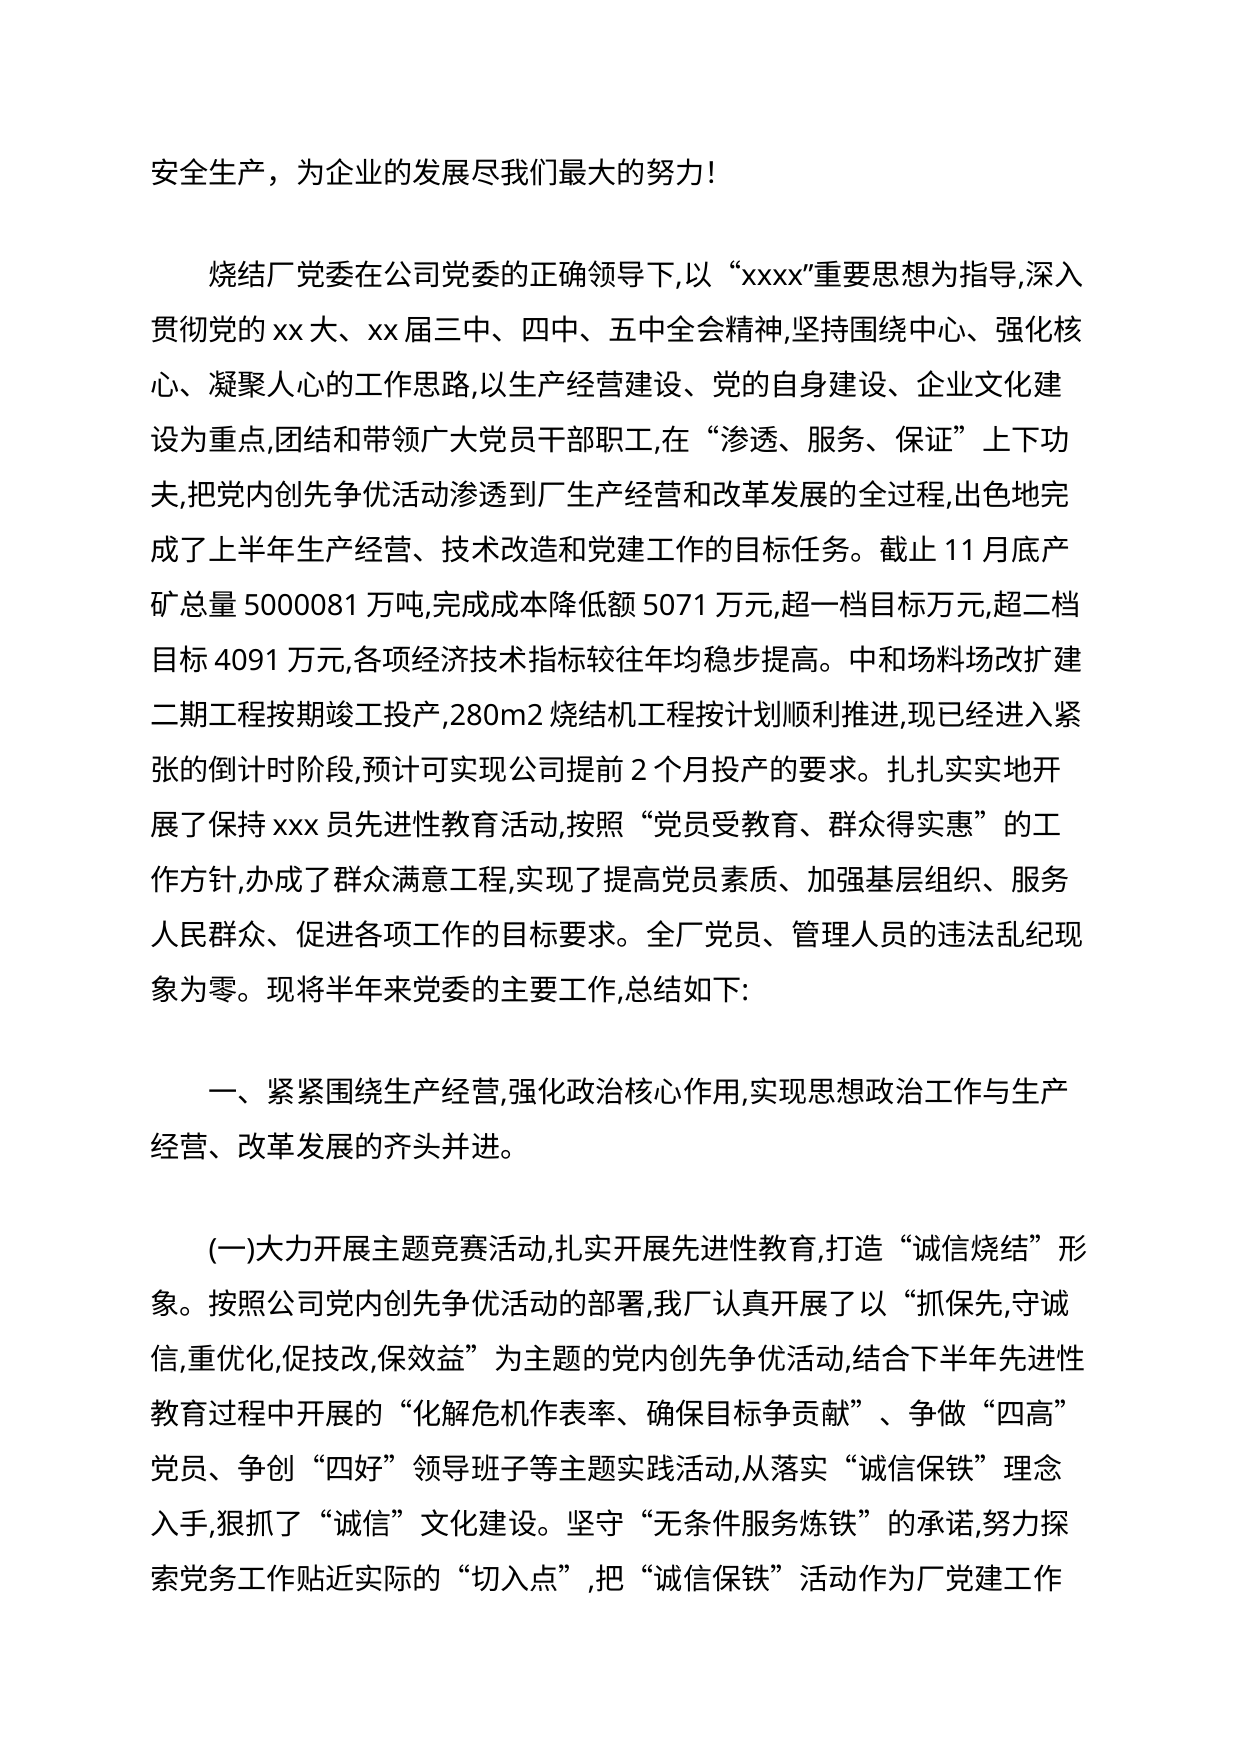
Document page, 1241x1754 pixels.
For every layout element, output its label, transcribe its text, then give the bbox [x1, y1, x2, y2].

text 一、紧紧围绕生产经营,强化政治核心作用,实现思想政治工作与生产经营、改革发展的齐头并进。 [150, 1069, 1090, 1166]
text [150, 1225, 1090, 1598]
text 烧结厂党委在公司党委的正确领导下,以“xxxx”重要思想为指导,深入贯彻党的xx大、xx届三中、四中、五中全会精神,坚持围绕中心、强化核心、凝聚人心的工作思路,以生产经营建设、党的自身建设、企业文化建设为重点,团结和带领广大党员干部职工,在“渗透、服务、保证”上下功夫,把党内创先争优活动渗透到厂生产经营和改革发展的全过程,出色地完成了上半年生产经营、技术改造和党建工作的目标任务。截止11月底产矿总量5000081万吨,完成成本降低额5071万元,超一档目标万元,超二档目标4091万元,各项经济技术指标较往年均稳步提高。中和场料场改扩建二期工程按期竣工投产,280m2烧结机工程按计划顺利推进,现已经进入紧张的倒计时阶段,预计可实现公司提前2个月投产的要求。扎扎实实地开展了保持xxx员先进性教育活动,按照“党员受教育、群众得实惠”的工作方针,办成了群众满意工程,实现了提高党员素质、加强基层组织、服务人民群众、促进各项工作的目标要求。全厂党员、管理人员的违法乱纪现象为零。现将半年来党委的主要工作,总结如下: [150, 252, 1090, 1009]
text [150, 150, 1090, 192]
